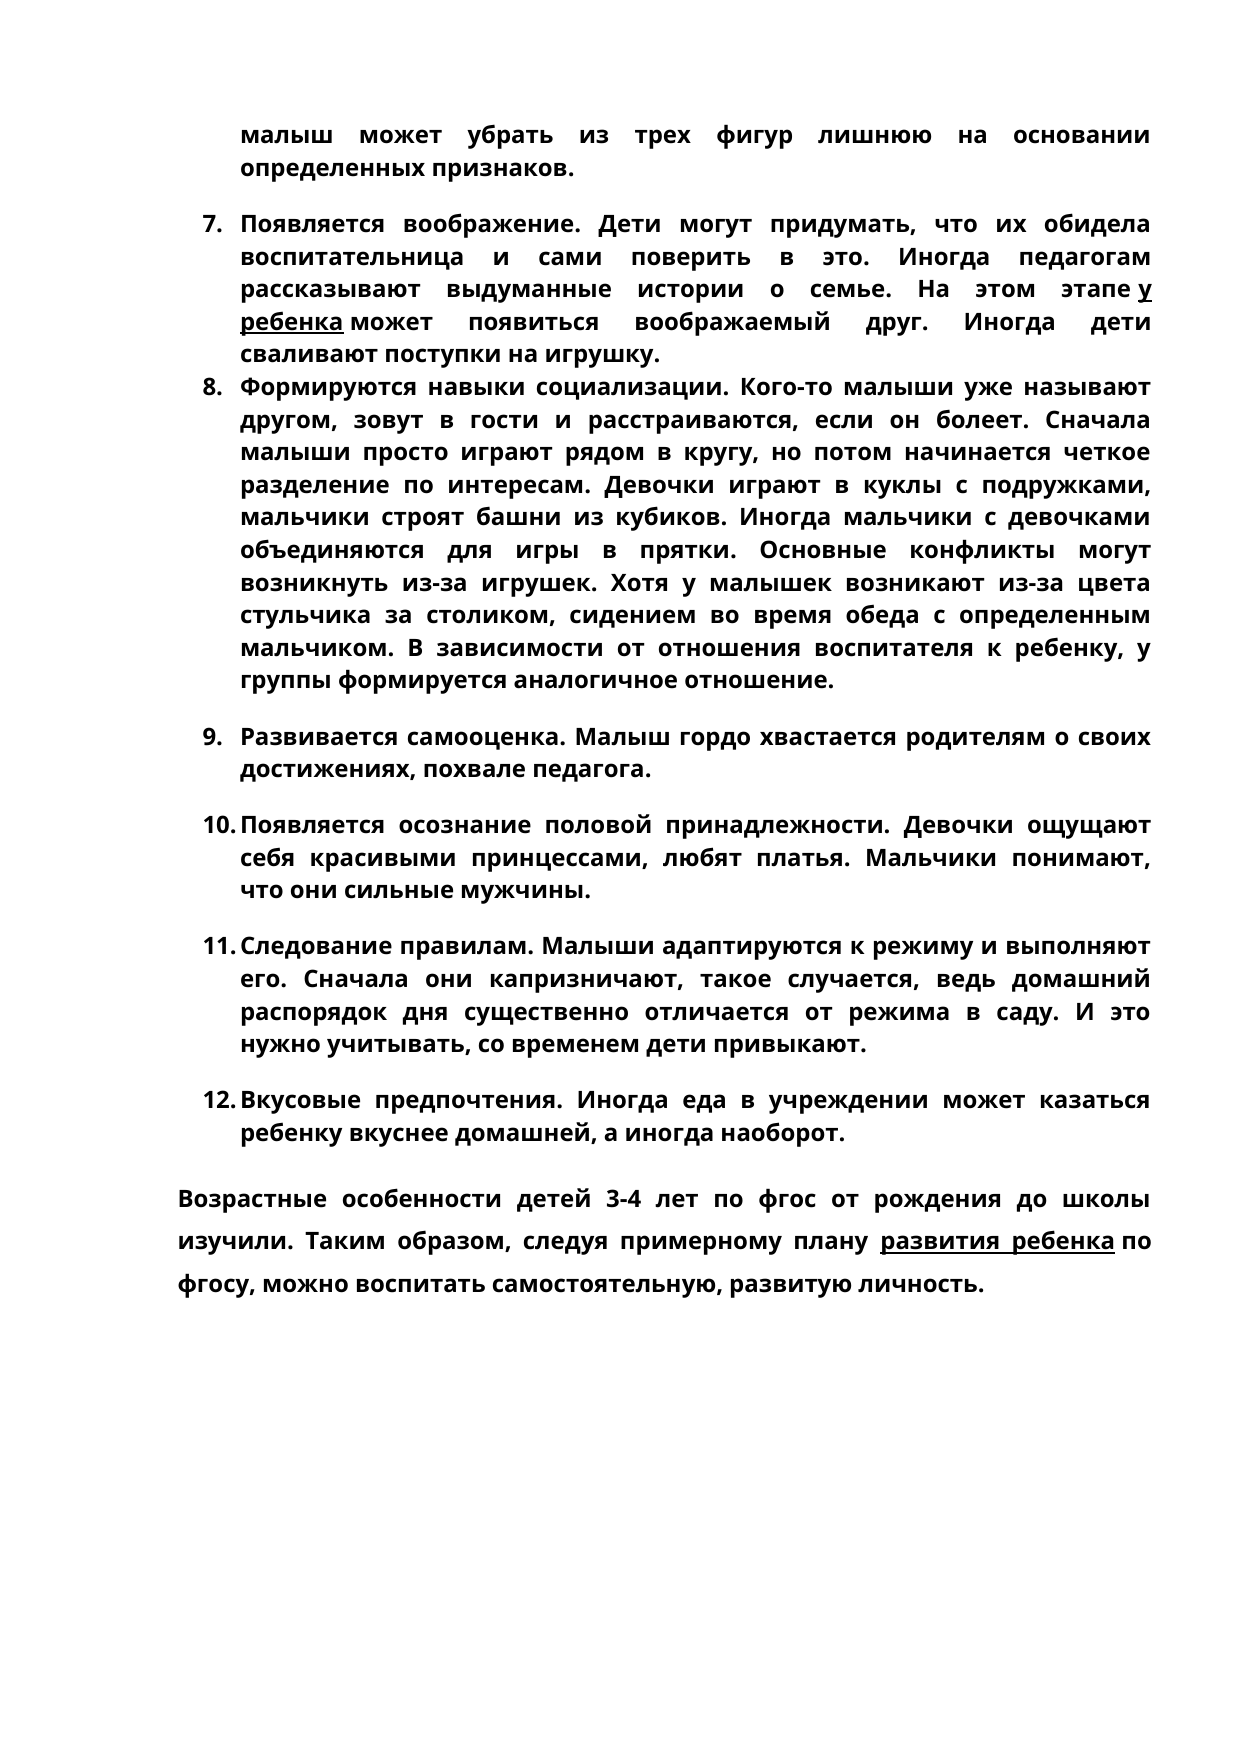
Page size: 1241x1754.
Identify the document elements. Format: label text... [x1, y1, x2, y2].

list Формируются навыки социализации. Кого-то малыши уже называют другом, зовут в гости и расстраиваются, если он болеет. Сначала малыши просто играют рядом в кругу, но потом начинается четкое разделение по интересам. Девочки играют в куклы с подружками, мальчики строят башни из кубиков. Иногда мальчики с девочками объединяются для игры в прятки. Основные конфликты могут возникнуть из-за игрушек. Хотя у малышек возникают из-за цвета стульчика за столиком, сидением во время обеда с определенным мальчиком. В зависимости от отношения воспитателя к ребенку, у группы формируется аналогичное отношение. [202, 370, 1152, 696]
list Развивается самооценка. Малыш гордо хвастается родителям о своих достижениях, похвале педагога. [202, 719, 1152, 784]
list Следование правилам. Малыши адаптируются к режиму и выполняют его. Сначала они капризничают, такое случается, ведь домашний распорядок дня существенно отличается от режима в саду. И это нужно учитывать, со временем дети привыкают. [202, 929, 1152, 1059]
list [202, 118, 1152, 183]
list Вкусовые предпочтения. Иногда еда в учреждении может казаться ребенку вкуснее домашней, а иногда наоборот. [202, 1083, 1152, 1148]
text Возрастные особенности детей 3-4 лет по фгос от рождения до школы изучили. Таким образом, следуя примерному плану развития ребенка по фгосу, можно воспитать самостоятельную, развитую личность. [177, 1172, 1152, 1299]
list Появляется осознание половой принадлежности. Девочки ощущают себя красивыми принцессами, любят платья. Мальчики понимают, что они сильные мужчины. [202, 808, 1152, 906]
list Появляется воображение. Дети могут придумать, что их обидела воспитательница и сами поверить в это. Иногда педагогам рассказывают выдуманные истории о семье. На этом этапе у ребенка может появиться воображаемый друг. Иногда дети сваливают поступки на игрушку. [202, 207, 1152, 370]
